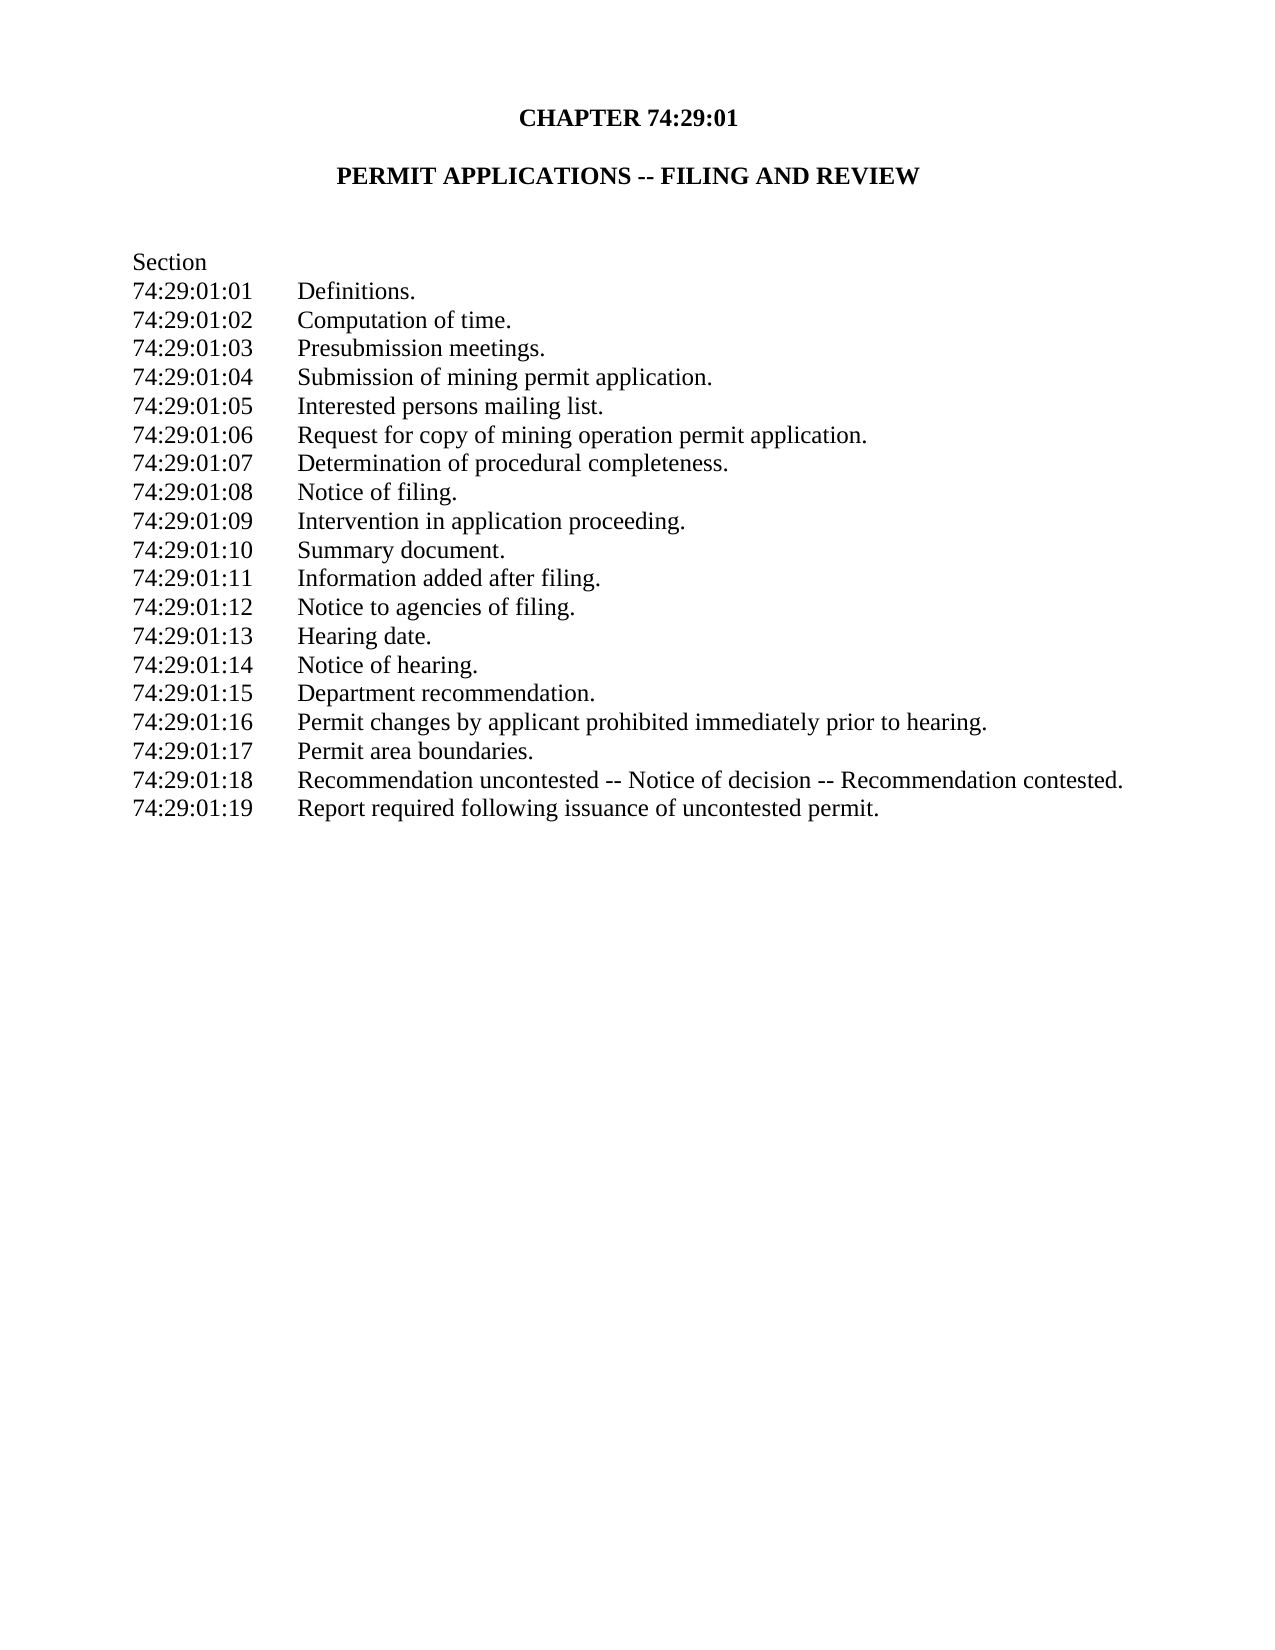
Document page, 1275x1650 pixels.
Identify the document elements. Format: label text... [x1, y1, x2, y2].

text 74:29:01:11 Information added after filing. [132, 563, 1125, 592]
text Section [132, 247, 1125, 276]
text 74:29: Permit area boundaries. [132, 736, 1125, 765]
text 74:29:01:06 Request for copy of mining operation permit application. [132, 420, 1125, 448]
text 74:29: Permit changes by applicant prohibited immediately prior to hearing. [132, 707, 1125, 736]
text 74:29:01:08 Notice of filing. [132, 477, 1125, 506]
text 74:29:01:19 Report required following issuance of uncontested permit. [132, 793, 1125, 822]
text 74:29:01:02 Computation of time. [132, 305, 1125, 333]
text 74:29: Presubmission meetings. [132, 333, 1125, 362]
text CHAPTER 74:29:01 [132, 103, 1125, 132]
text 74:29:01:01 Definitions. [132, 276, 1125, 305]
text 74:29:01:09 Intervention in application proceeding. [132, 506, 1125, 535]
text 74:29: Hearing date. [132, 621, 1125, 650]
text 74:29:01:12 Notice to agencies of filing. [132, 592, 1125, 621]
text 74:29:01:14 Notice of hearing. [132, 650, 1125, 678]
text 74:29:01:07 Determination of procedural completeness. [132, 448, 1125, 477]
text 74:29: Department recommendation. [132, 678, 1125, 707]
text 74:29:01:18 Recommendation uncontested -- Notice of decision -- Recommendation contested. [132, 765, 1125, 793]
text 74:29:01:04 Submission of mining permit application. [132, 362, 1125, 391]
text 74:29:01:05 Interested persons mailing list. [132, 391, 1125, 420]
text 74:29: Summary document. [132, 535, 1125, 563]
text PERMIT APPLICATIONS -- FILING AND REVIEW [132, 161, 1125, 190]
